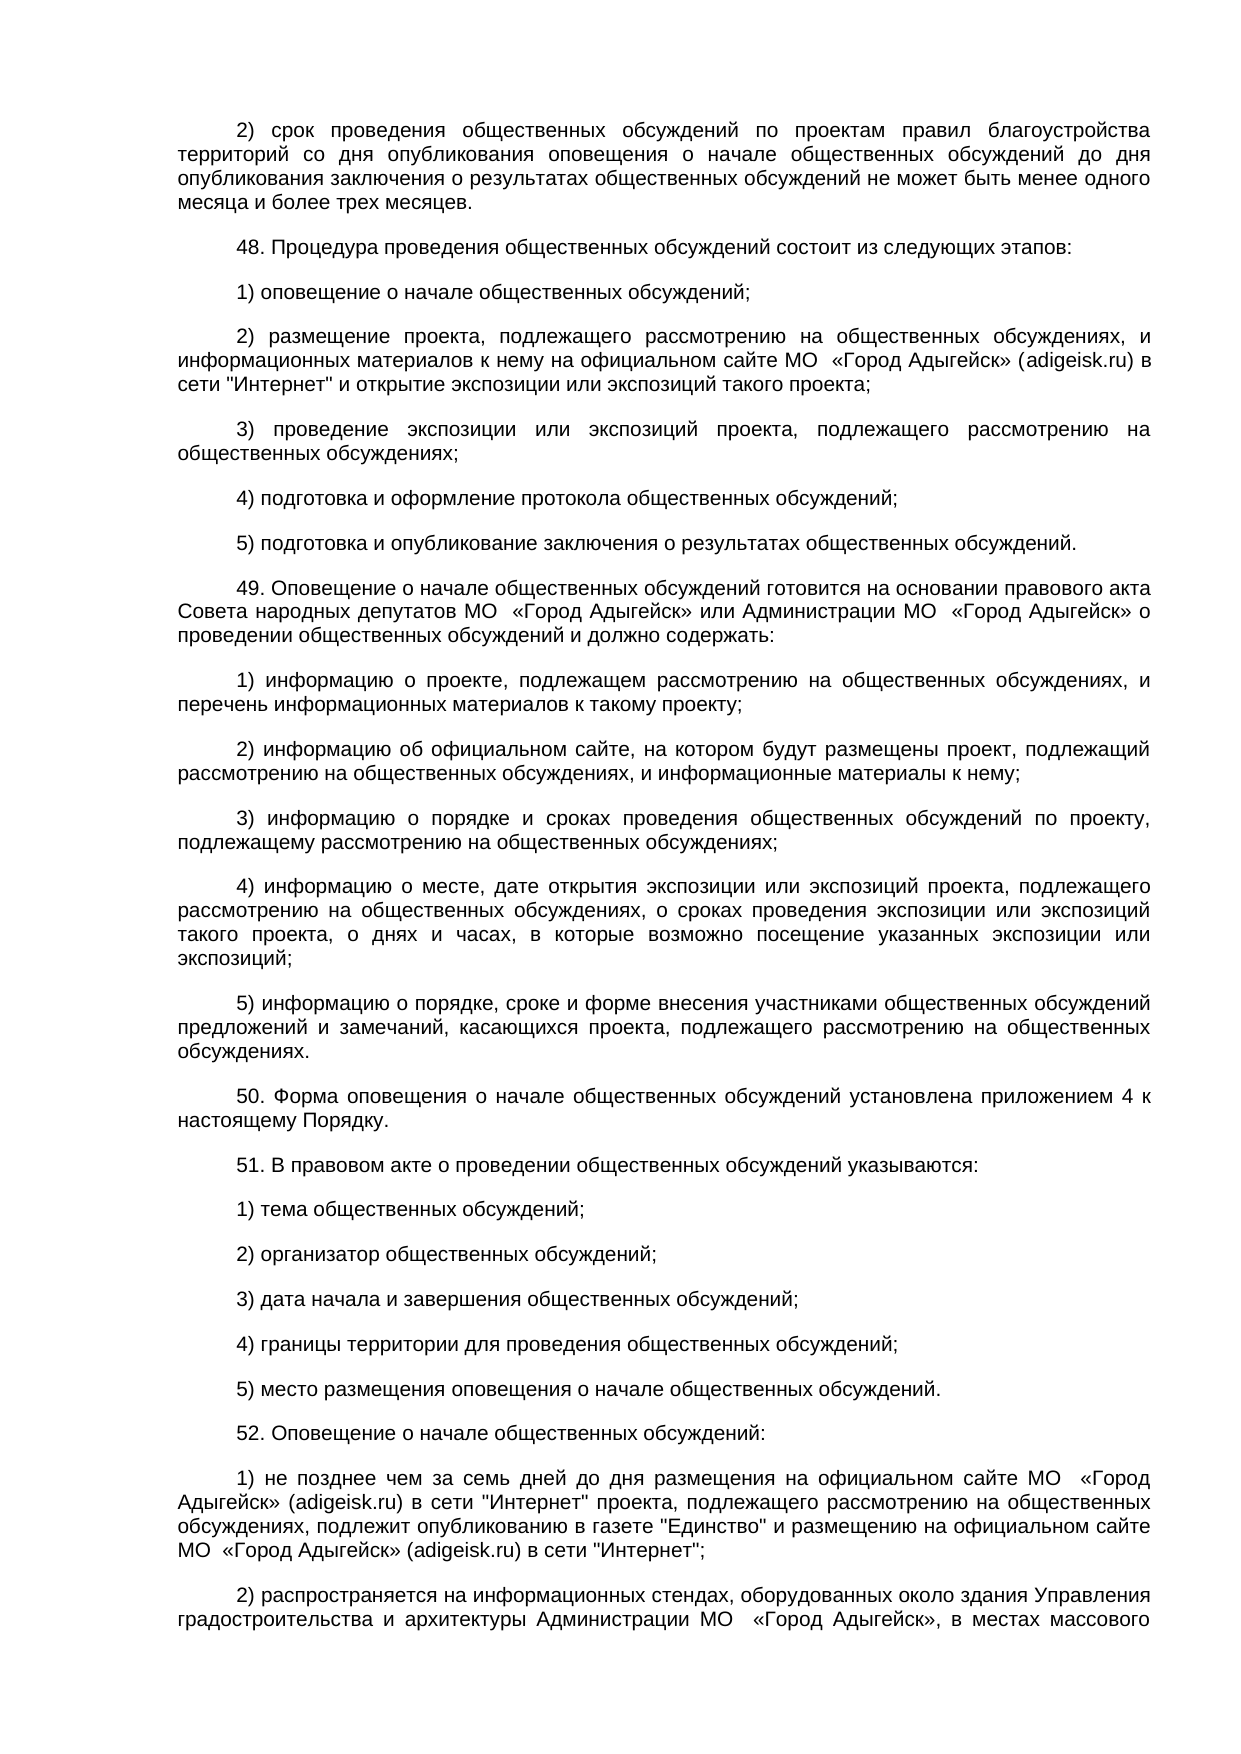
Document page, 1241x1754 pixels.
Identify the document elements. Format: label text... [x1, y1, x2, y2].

text 5) информацию о порядке, сроке и форме внесения участниками общественных обсуждений предложений и замечаний, касающихся проекта, подлежащего рассмотрению на общественных обсуждениях. [177, 991, 1152, 1063]
text 5) подготовка и опубликование заключения о результатах общественных обсуждений. [177, 531, 1152, 554]
text 2) срок проведения общественных обсуждений по проектам правил благоустройства территорий со дня опубликования оповещения о начале общественных обсуждений до дня опубликования заключения о результатах общественных обсуждений не может быть менее одного месяца и более трех месяцев. [177, 118, 1152, 214]
text 51. В правовом акте о проведении общественных обсуждений указываются: [177, 1152, 1152, 1176]
text 4) границы территории для проведения общественных обсуждений; [177, 1332, 1152, 1356]
text 4) подготовка и оформление протокола общественных обсуждений; [177, 486, 1152, 510]
text 48. Процедура проведения общественных обсуждений состоит из следующих этапов: [177, 235, 1152, 259]
text 3) проведение экспозиции или экспозиций проекта, подлежащего рассмотрению на общественных обсуждениях; [177, 417, 1152, 465]
text 50. Форма оповещения о начале общественных обсуждений установлена приложением 4 к настоящему Порядку. [177, 1084, 1152, 1132]
text 3) дата начала и завершения общественных обсуждений; [177, 1287, 1152, 1311]
text 2) информацию об официальном сайте, на котором будут размещены проект, подлежащий рассмотрению на общественных обсуждениях, и информационные материалы к нему; [177, 737, 1152, 785]
text 1) тема общественных обсуждений; [177, 1197, 1152, 1221]
text 1) не позднее чем за семь дней до дня размещения на официальном сайте МО «Город Адыгейск» (adigeisk.ru) в сети "Интернет" проекта, подлежащего рассмотрению на общественных обсуждениях, подлежит опубликованию в газете "Единство" и размещению на официальном сайте МО «Город Адыгейск» (adigeisk.ru) в сети "Интернет"; [177, 1466, 1152, 1562]
text 49. Оповещение о начале общественных обсуждений готовится на основании правового акта Совета народных депутатов МО «Город Адыгейск» или Администрации МО «Город Адыгейск» о проведении общественных обсуждений и должно содержать: [177, 575, 1152, 647]
text 3) информацию о порядке и сроках проведения общественных обсуждений по проекту, подлежащему рассмотрению на общественных обсуждениях; [177, 806, 1152, 853]
text 52. Оповещение о начале общественных обсуждений: [177, 1421, 1152, 1445]
text 4) информацию о месте, дате открытия экспозиции или экспозиций проекта, подлежащего рассмотрению на общественных обсуждениях, о сроках проведения экспозиции или экспозиций такого проекта, о днях и часах, в которые возможно посещение указанных экспозиции или экспозиций; [177, 874, 1152, 970]
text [177, 1583, 1152, 1631]
text 2) размещение проекта, подлежащего рассмотрению на общественных обсуждениях, и информационных материалов к нему на официальном сайте МО «Город Адыгейск» (adigeisk.ru) в сети "Интернет" и открытие экспозиции или экспозиций такого проекта; [177, 324, 1152, 396]
text 1) оповещение о начале общественных обсуждений; [177, 279, 1152, 303]
text 5) место размещения оповещения о начале общественных обсуждений. [177, 1376, 1152, 1400]
text 1) информацию о проекте, подлежащем рассмотрению на общественных обсуждениях, и перечень информационных материалов к такому проекту; [177, 668, 1152, 716]
text 2) организатор общественных обсуждений; [177, 1242, 1152, 1266]
